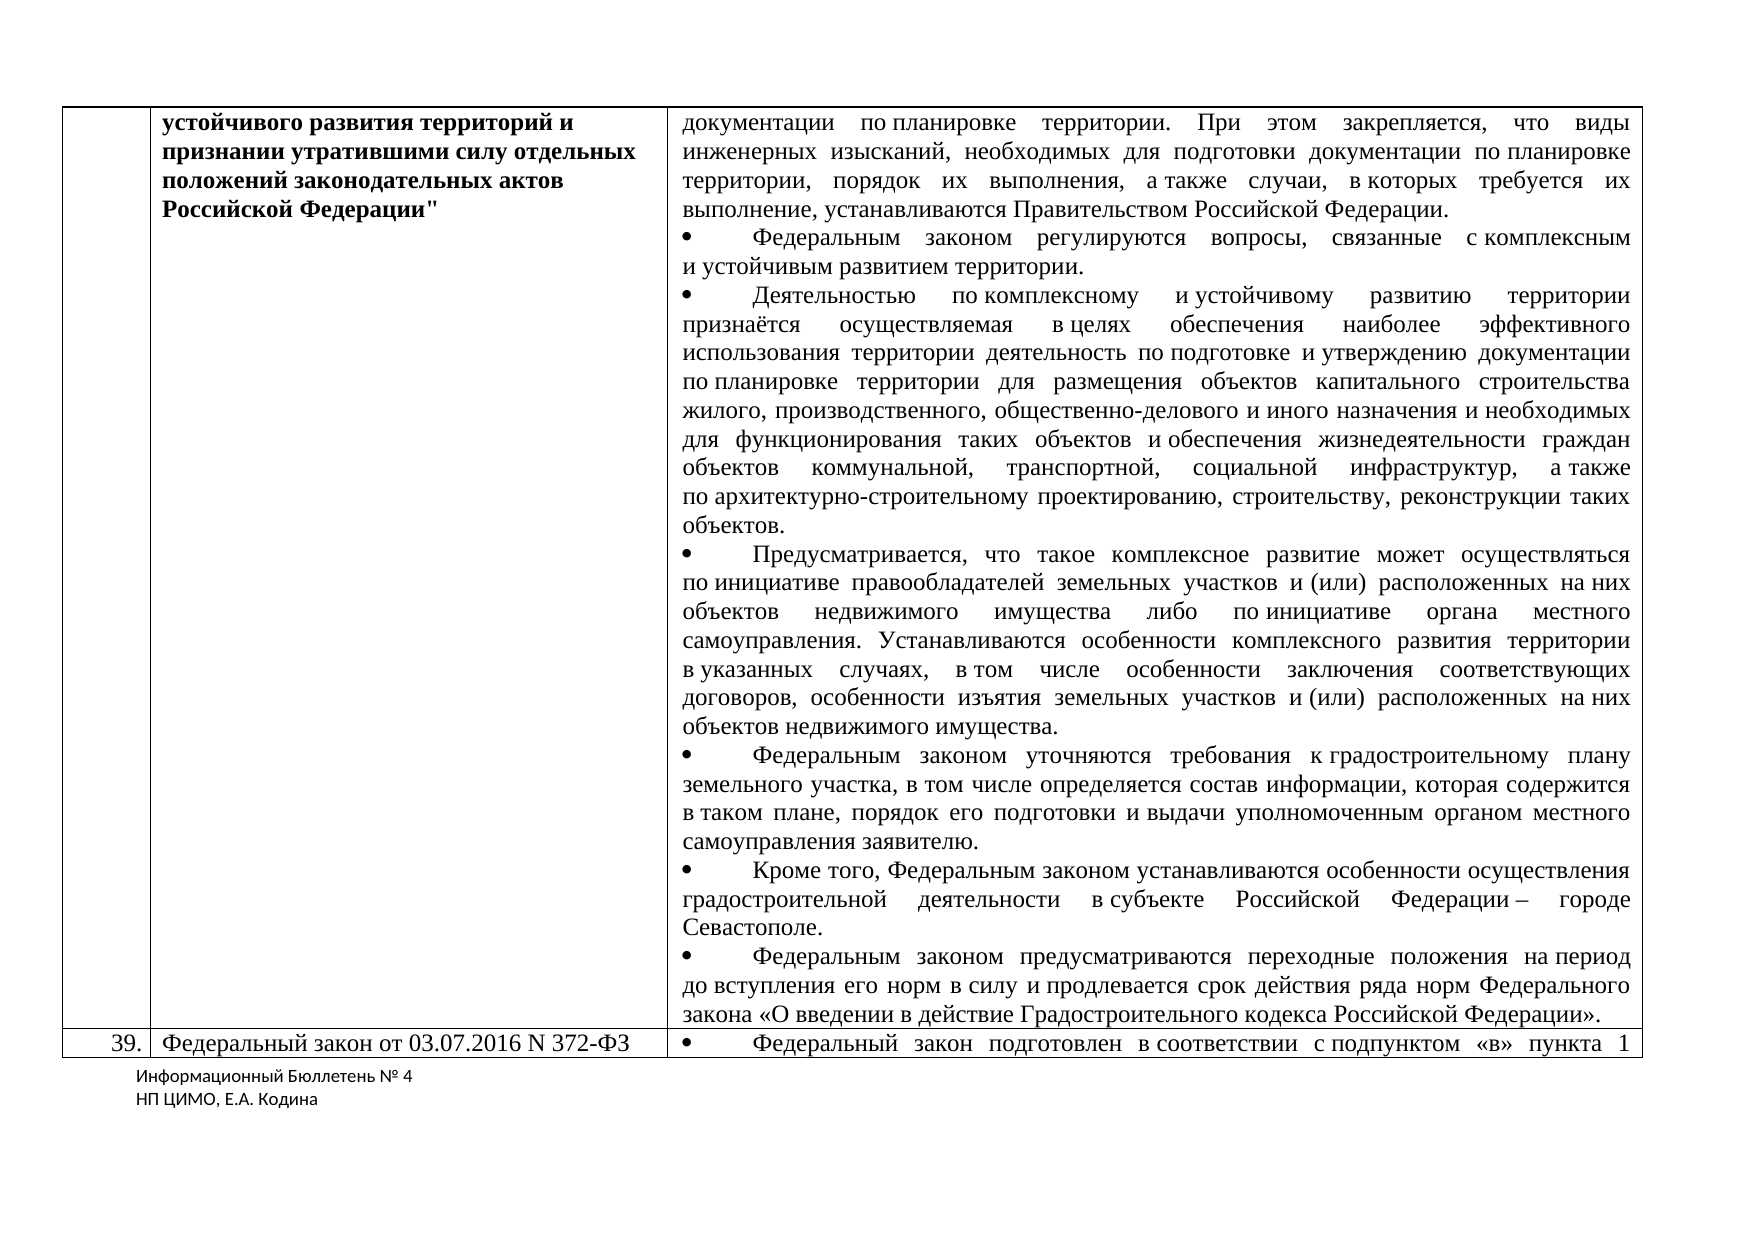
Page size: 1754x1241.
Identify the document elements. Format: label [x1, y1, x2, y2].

table_cell [151, 108, 667, 1027]
table_cell [63, 1029, 150, 1057]
table_cell [63, 108, 150, 1027]
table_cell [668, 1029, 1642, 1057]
table_cell [668, 108, 1642, 1027]
table_cell [151, 1029, 667, 1057]
